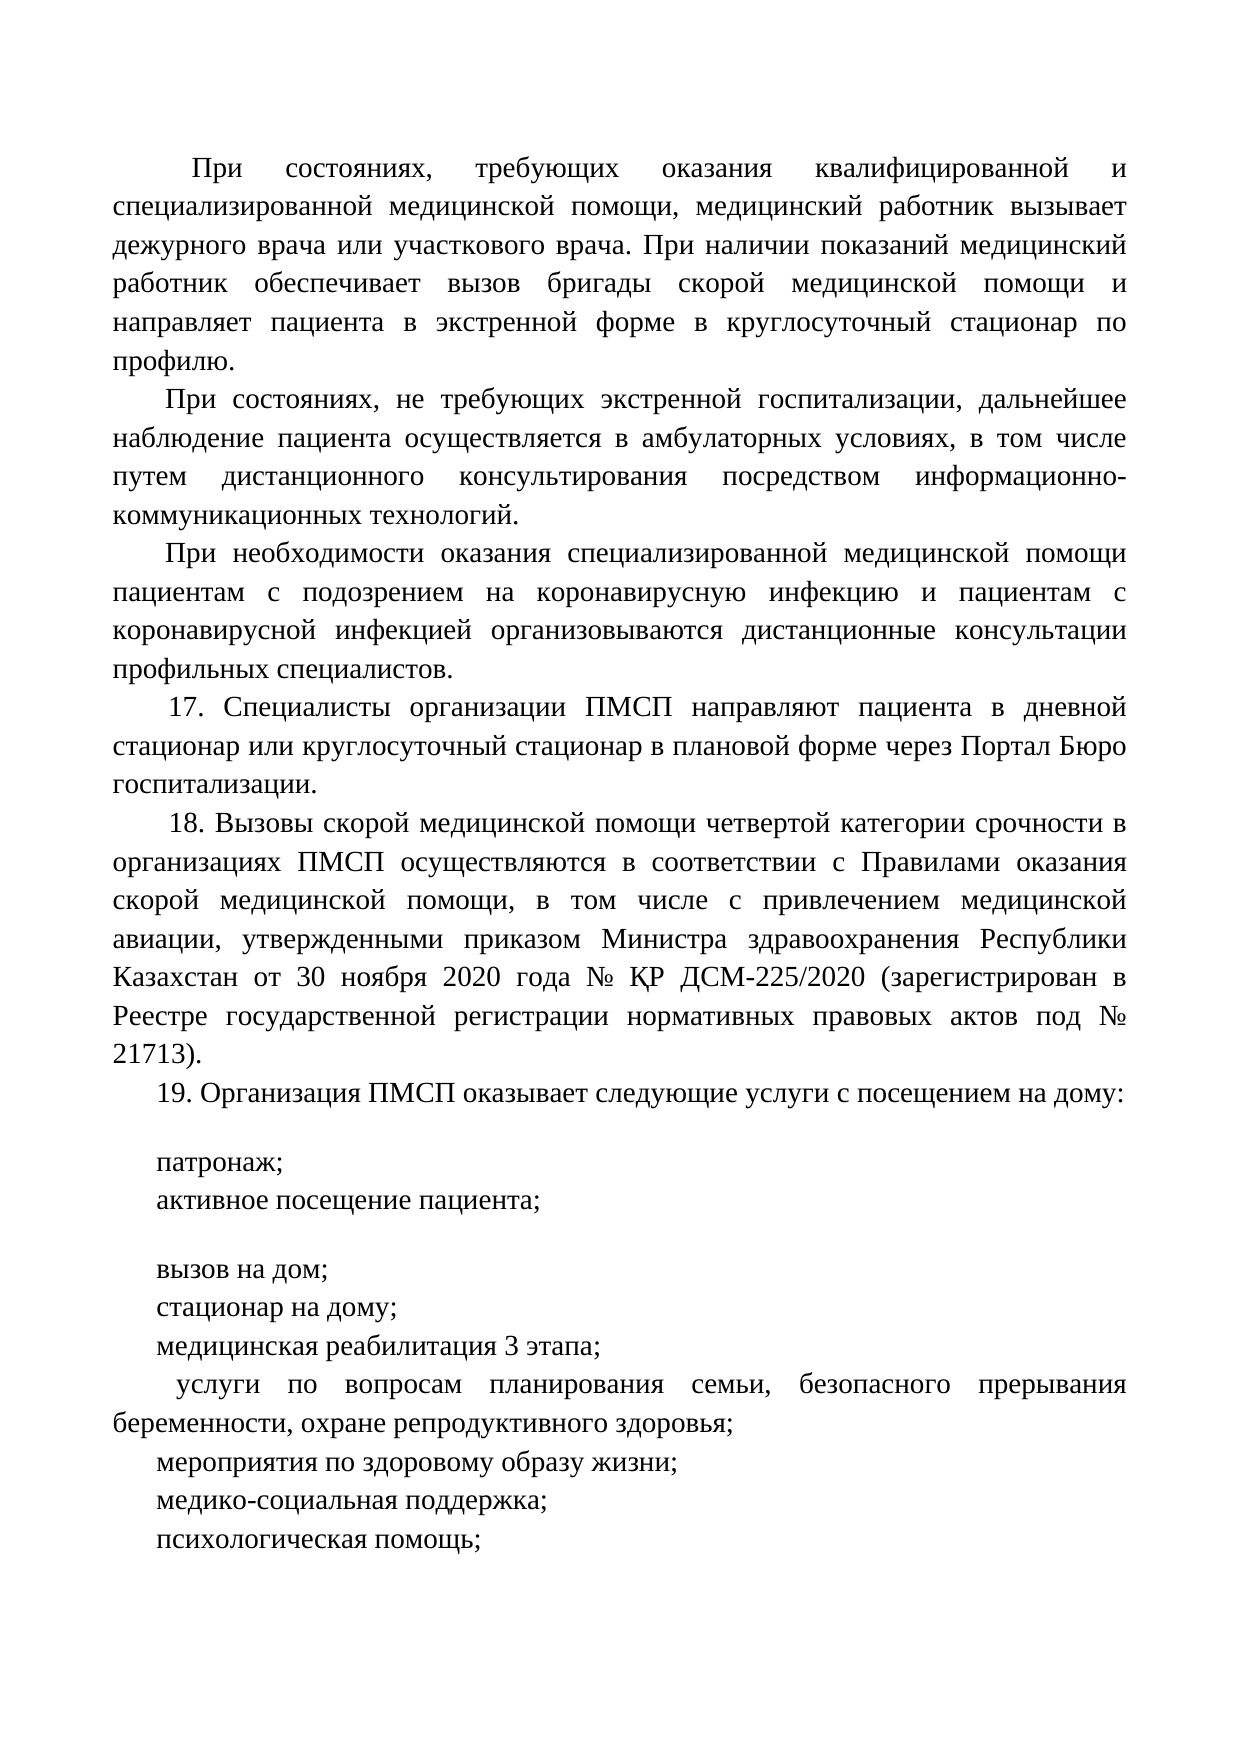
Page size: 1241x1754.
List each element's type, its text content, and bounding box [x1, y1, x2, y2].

text При состояниях, не требующих экстренной госпитализации, дальнейшее наблюдение пациента осуществляется в амбулаторных условиях, в том числе путем дистанционного консультирования посредством информационно-коммуникационных технологий. [112, 381, 1128, 530]
text 19. Организация ПМСП оказывает следующие услуги с посещением на дому: [112, 1075, 1128, 1108]
text психологическая помощь; [112, 1521, 1128, 1554]
text вызов на дом; [112, 1251, 1128, 1284]
text стационар на дому; [112, 1289, 1128, 1323]
text мероприятия по здоровому образу жизни; [112, 1444, 1128, 1477]
text медицинская реабилитация 3 этапа; [112, 1328, 1128, 1362]
text При необходимости оказания специализированной медицинской помощи пациентам с подозрением на коронавирусную инфекцию и пациентам с коронавирусной инфекцией организовываются дистанционные консультации профильных специалистов. [112, 535, 1128, 684]
text 17. Специалисты организации ПМСП направляют пациента в дневной стационар или круглосуточный стационар в плановой форме через Портал Бюро госпитализации. [112, 689, 1128, 800]
text активное посещение пациента; [112, 1182, 1128, 1216]
text услуги по вопросам планирования семьи, безопасного прерывания беременности, охране репродуктивного здоровья; [112, 1367, 1128, 1439]
text медико-социальная поддержка; [112, 1482, 1128, 1516]
text При состояниях, требующих оказания квалифицированной и специализированной медицинской помощи, медицинский работник вызывает дежурного врача или участкового врача. При наличии показаний медицинский работник обеспечивает вызов бригады скорой медицинской помощи и направляет пациента в экстренной форме в круглосуточный стационар по профилю. [112, 150, 1128, 376]
text 18. Вызовы скорой медицинской помощи четвертой категории срочности в организациях ПМСП осуществляются в соответствии с Правилами оказания скорой медицинской помощи, в том числе с привлечением медицинской авиации, утвержденными приказом Министра здравоохранения Республики Казахстан от 30 ноября 2020 года № ҚР ДСМ-225/2020 (зарегистрирован в Реестре государственной регистрации нормативных правовых актов под № 21713). [112, 805, 1128, 1070]
text патронаж; [112, 1144, 1128, 1177]
